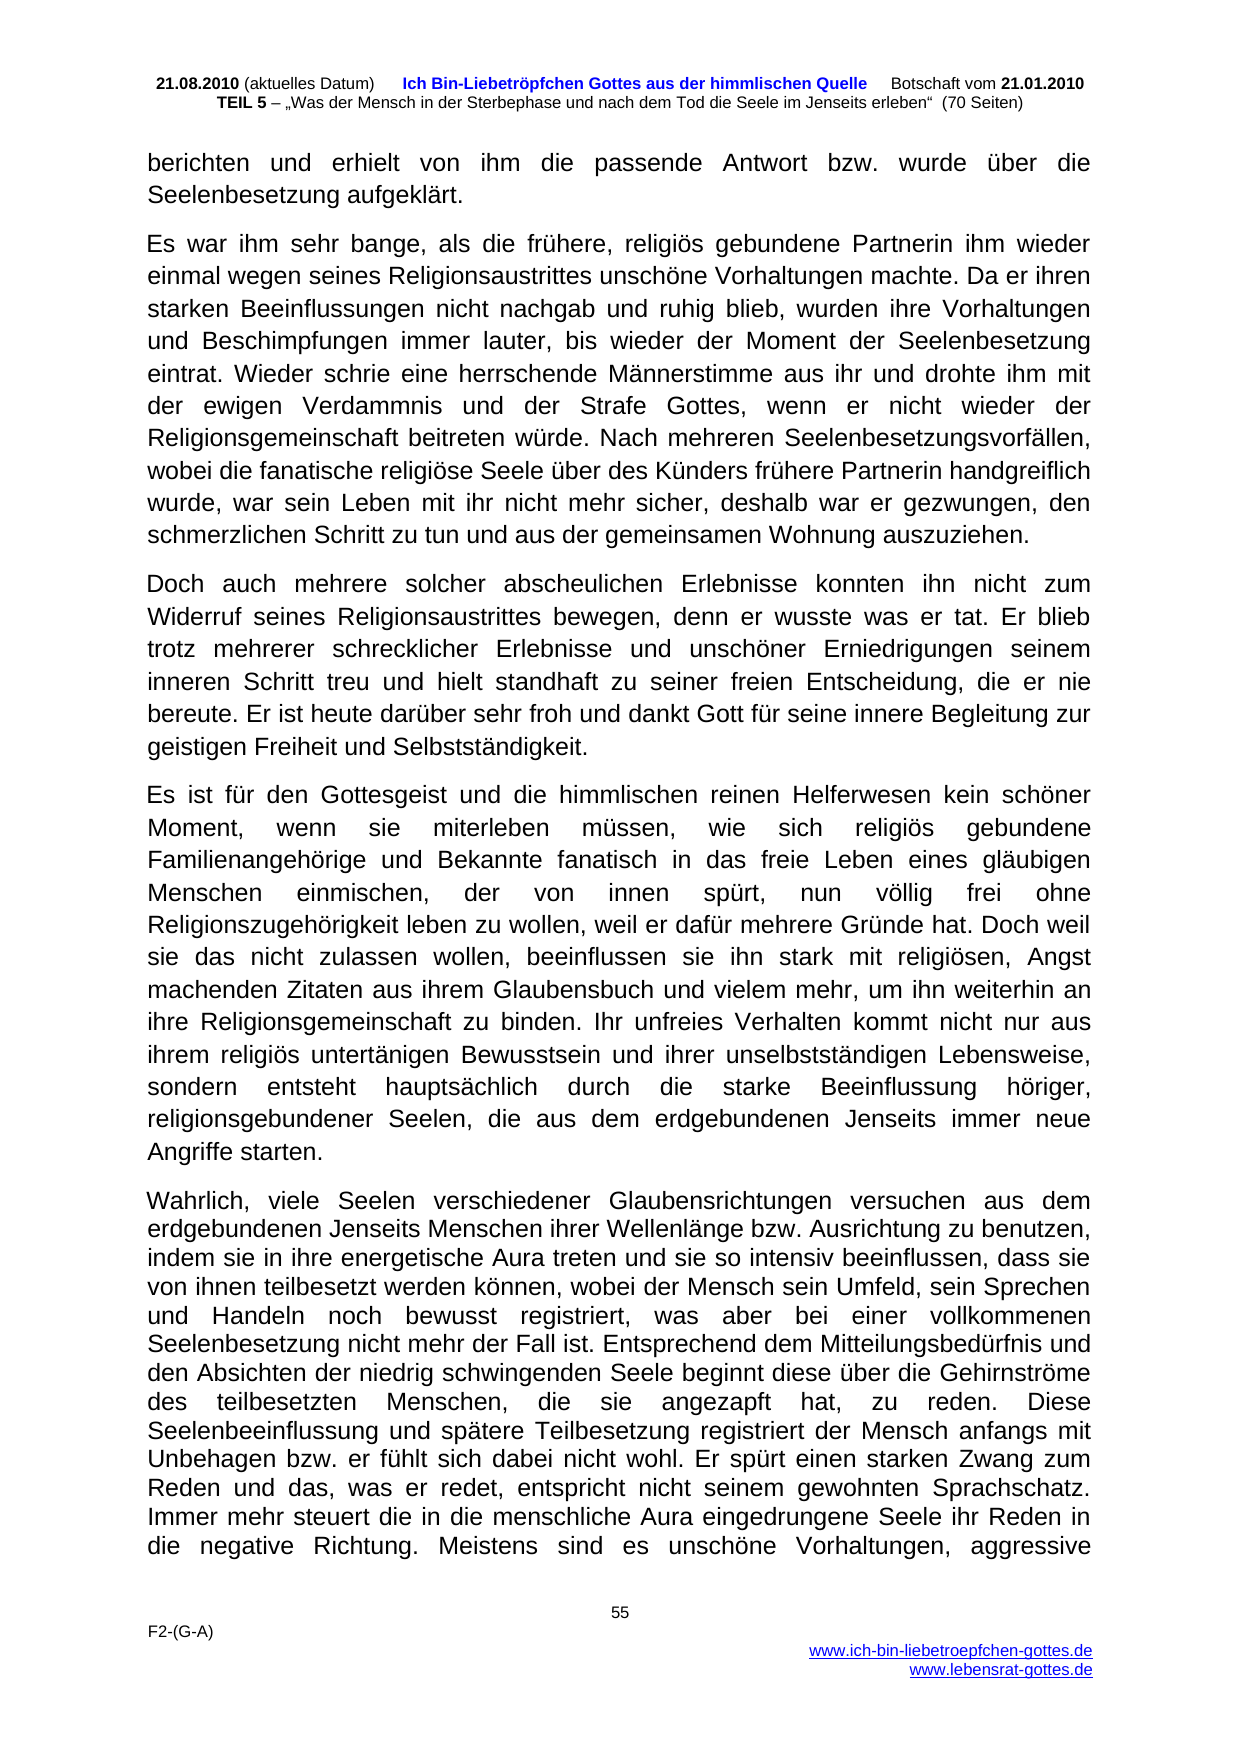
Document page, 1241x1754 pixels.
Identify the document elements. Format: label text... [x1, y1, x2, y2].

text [146, 148, 1093, 209]
text Es war ihm sehr bange, als die frühere, religiös gebundene Partnerin ihm wieder einmal wegen seines Religionsaustrittes unschöne Vorhaltungen machte. Da er ihren starken Beeinflussungen nicht nachgab und ruhig blieb, wurden ihre Vorhaltungen und Beschimpfungen immer lauter, bis wieder der Moment der Seelenbesetzung eintrat. Wieder schrie eine herrschende Männerstimme aus ihr und drohte ihm mit der ewigen Verdammnis und der Strafe Gottes, wenn er nicht wieder der Religionsgemeinschaft beitreten würde. Nach mehreren Seelenbesetzungsvorfällen, wobei die fanatische religiöse Seele über des Künders frühere Partnerin handgreiflich wurde, war sein Leben mit ihr nicht mehr sicher, deshalb war er gezwungen, den schmerzlichen Schritt zu tun und aus der gemeinsamen Wohnung auszuziehen. [146, 229, 1093, 549]
text Es ist für den Gottesgeist und die himmlischen reinen Helferwesen kein schöner Moment, wenn sie miterleben müssen, wie sich religiös gebundene Familienangehörige und Bekannte fanatisch in das freie Leben eines gläubigen Menschen einmischen, der von innen spürt, nun völlig frei ohne Religionszugehörigkeit leben zu wollen, weil er dafür mehrere Gründe hat. Doch weil sie das nicht zulassen wollen, beeinflussen sie ihn stark mit religiösen, Angst machenden Zitaten aus ihrem Glaubensbuch und vielem mehr, um ihn weiterhin an ihre Religionsgemeinschaft zu binden. Ihr unfreies Verhalten kommt nicht nur aus ihrem religiös untertänigen Bewusstsein und ihrer unselbstständigen Lebensweise, sondern entsteht hauptsächlich durch die starke Beeinflussung höriger, religionsgebundener Seelen, die aus dem erdgebundenen Jenseits immer neue Angriffe starten. [146, 780, 1093, 1166]
text Doch auch mehrere solcher abscheulichen Erlebnisse konnten ihn nicht zum Widerruf seines Religionsaustrittes bewegen, denn er wusste was er tat. Er blieb trotz mehrerer schrecklicher Erlebnisse und unschöner Erniedrigungen seinem inneren Schritt treu und hielt standhaft zu seiner freien Entscheidung, die er nie bereute. Er ist heute darüber sehr froh und dankt Gott für seine innere Begleitung zur geistigen Freiheit und Selbstständigkeit. [146, 569, 1093, 760]
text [146, 1186, 1093, 1559]
